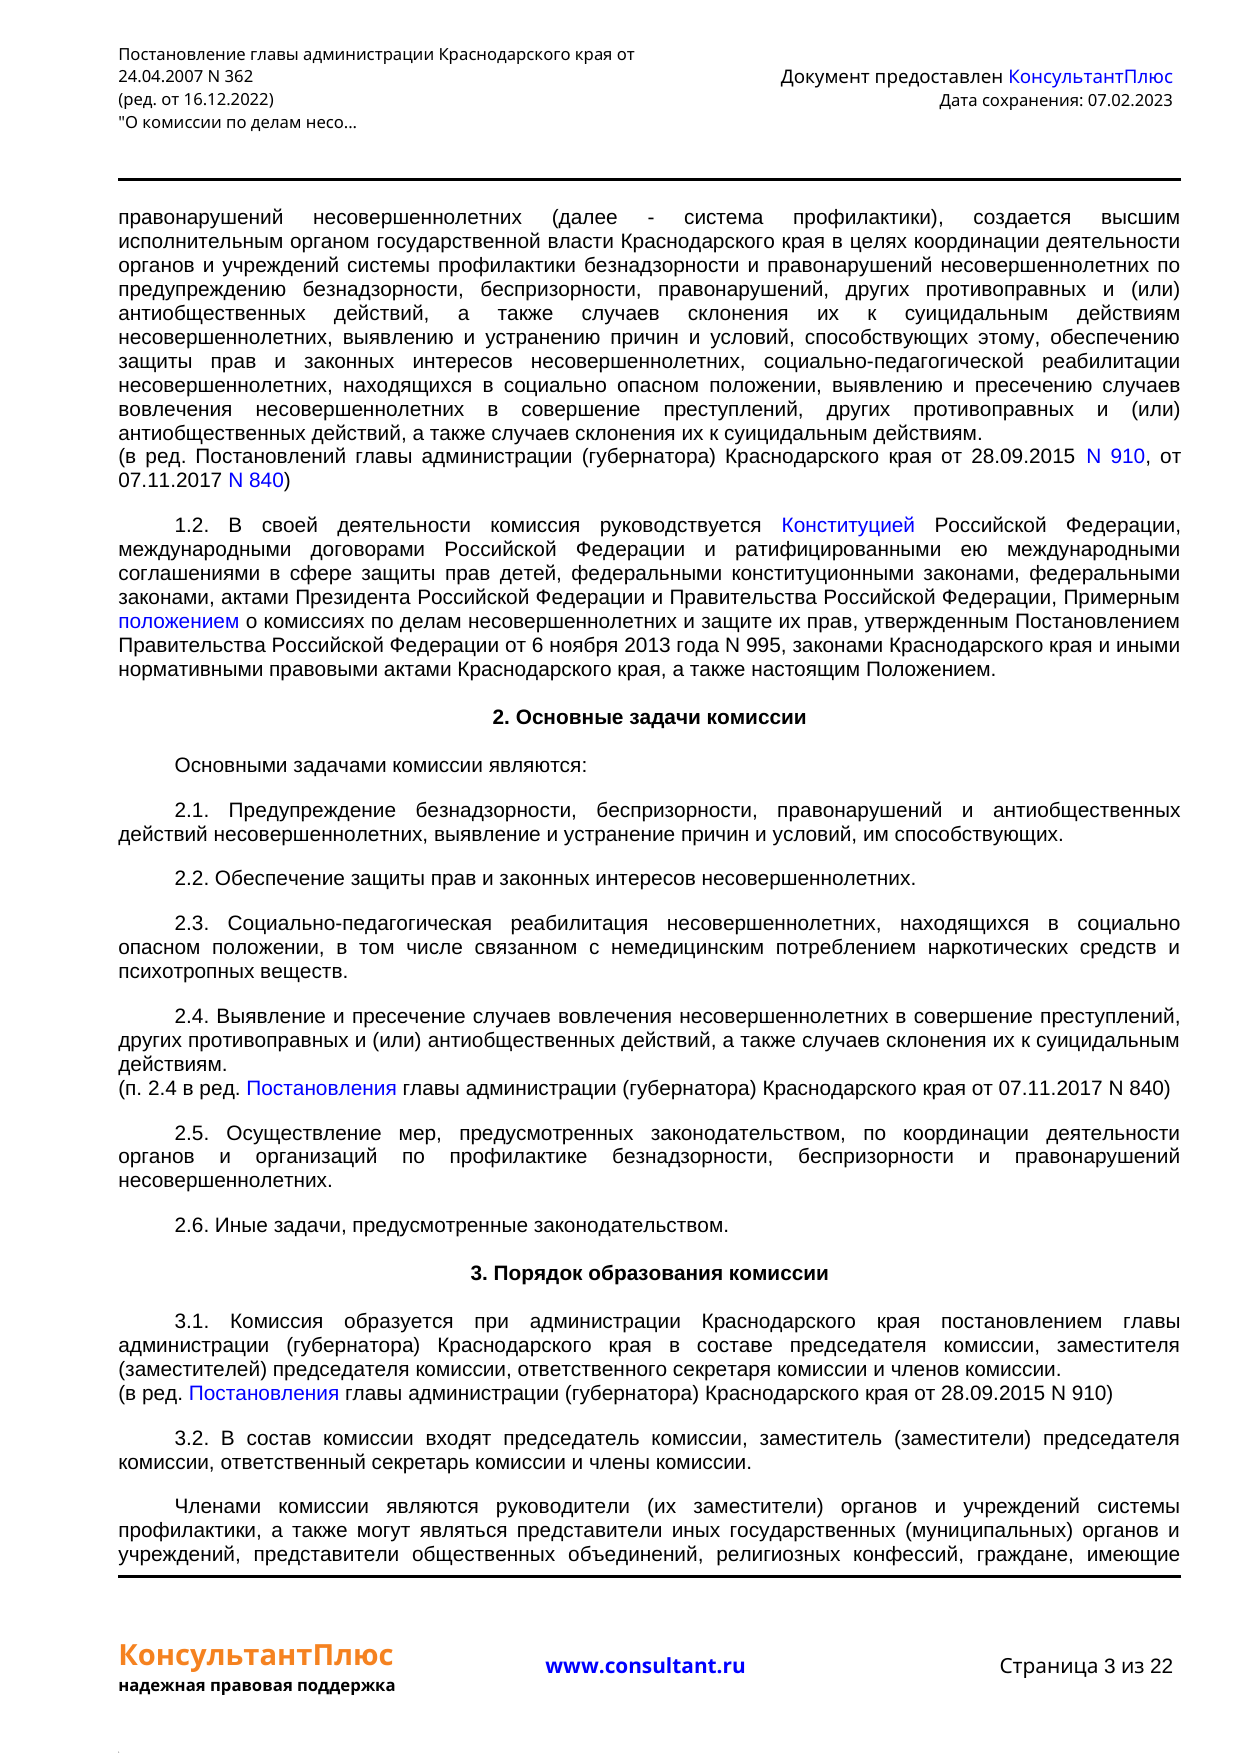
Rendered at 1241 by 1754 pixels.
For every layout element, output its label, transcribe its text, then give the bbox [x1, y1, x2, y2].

text 3.2. В состав комиссии входят председатель комиссии, заместитель (заместители) председателя комиссии, ответственный секретарь комиссии и члены комиссии. [118, 1426, 1181, 1473]
text 2.1. Предупреждение безнадзорности, беспризорности, правонарушений и антиобщественных действий несовершеннолетних, выявление и устранение причин и условий, им способствующих. [118, 797, 1181, 845]
text 3.1. Комиссия образуется при администрации Краснодарского края постановлением главы администрации (губернатора) Краснодарского края в составе председателя комиссии, заместителя (заместителей) председателя комиссии, ответственного секретаря комиссии и членов комиссии. [118, 1309, 1181, 1381]
text 2.3. Социально-педагогическая реабилитация несовершеннолетних, находящихся в социально опасном положении, в том числе связанном с немедицинским потреблением наркотических средств и психотропных веществ. [118, 911, 1181, 983]
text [118, 1494, 1181, 1566]
text 2.6. Иные задачи, предусмотренные законодательством. [118, 1213, 1181, 1237]
title 3. Порядок образования комиссии [118, 1261, 1181, 1285]
text (п. 2.4 в ред. Постановления главы администрации (губернатора) Краснодарского края от 07.11.2017 N 840) [118, 1076, 1181, 1099]
text 2.5. Осуществление мер, предусмотренных законодательством, по координации деятельности органов и организаций по профилактике безнадзорности, беспризорности и правонарушений несовершеннолетних. [118, 1120, 1181, 1192]
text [118, 205, 1181, 444]
text (в ред. Постановления главы администрации (губернатора) Краснодарского края от 28.09.2015 N 910) [118, 1381, 1181, 1405]
text 1.2. В своей деятельности комиссия руководствуется Конституцией Российской Федерации, международными договорами Российской Федерации и ратифицированными ею международными соглашениями в сфере защиты прав детей, федеральными конституционными законами, федеральными законами, актами Президента Российской Федерации и Правительства Российской Федерации, Примерным положением о комиссиях по делам несовершеннолетних и защите их прав, утвержденным Постановлением Правительства Российской Федерации от 6 ноября 2013 года N 995, законами Краснодарского края и иными нормативными правовыми актами Краснодарского края, а также настоящим Положением. [118, 513, 1181, 681]
title 2. Основные задачи комиссии [118, 705, 1181, 729]
text 2.2. Обеспечение защиты прав и законных интересов несовершеннолетних. [118, 866, 1181, 890]
text (в ред. Постановлений главы администрации (губернатора) Краснодарского края от 28.09.2015 N 910, от 07.11.2017 N 840) [118, 444, 1181, 492]
text 2.4. Выявление и пресечение случаев вовлечения несовершеннолетних в совершение преступлений, других противоправных и (или) антиобщественных действий, а также случаев склонения их к суицидальным действиям. [118, 1004, 1181, 1076]
text Основными задачами комиссии являются: [118, 753, 1181, 777]
